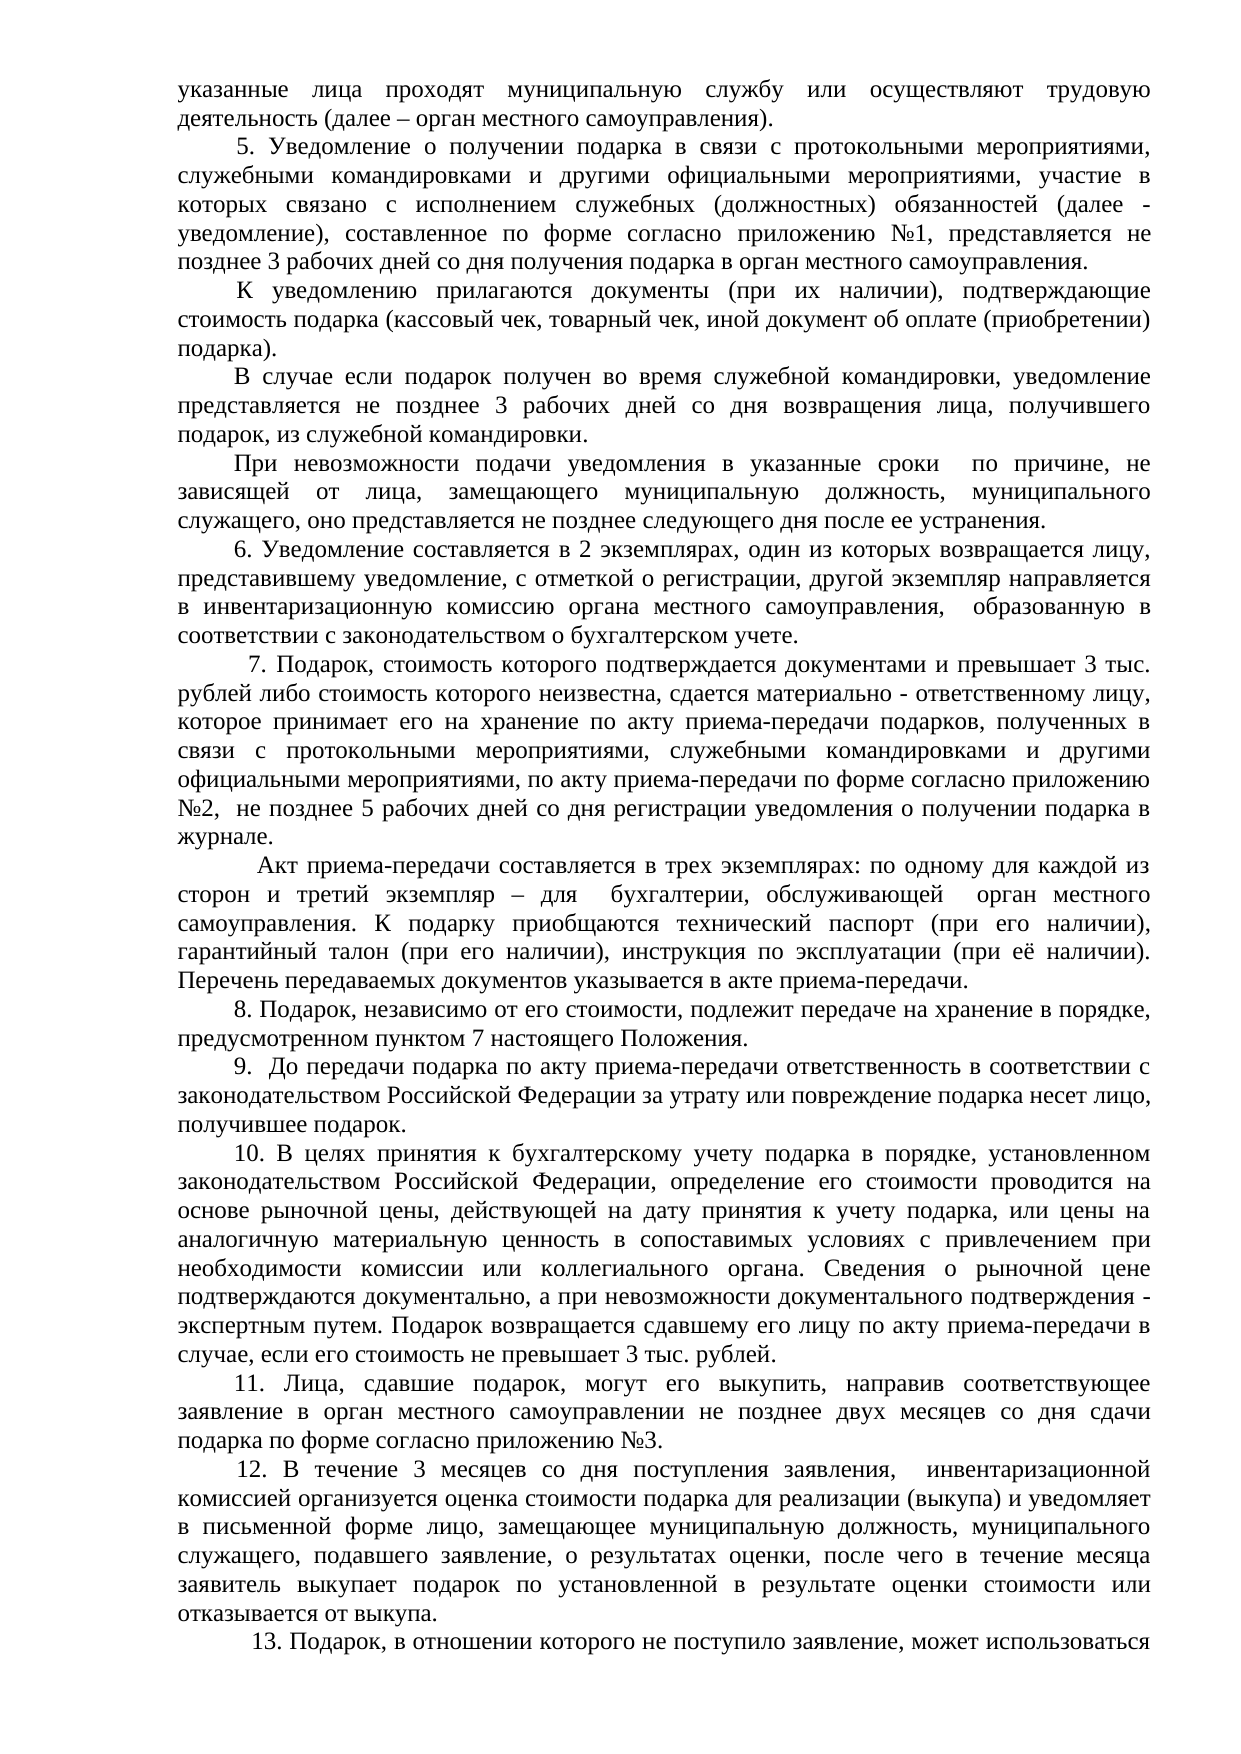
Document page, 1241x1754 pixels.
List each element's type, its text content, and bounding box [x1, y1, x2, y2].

text 8. Подарок, независимо от его стоимости, подлежит передаче на хранение в порядке, предусмотренном пунктом 7 настоящего Положения. [177, 994, 1152, 1051]
text Акт приема-передачи составляется в трех экземплярах: по одному для каждой из сторон и третий экземпляр – для бухгалтерии, обслуживающей орган местного самоуправления. К подарку приобщаются технический паспорт (при его наличии), гарантийный талон (при его наличии), инструкция по эксплуатации (при её наличии). Перечень передаваемых документов указывается в акте приема-передачи. [177, 850, 1152, 994]
text 12. В течение 3 месяцев со дня поступления заявления, инвентаризационной комиссией организуется оценка стоимости подарка для реализации (выкупа) и уведомляет в письменной форме лицо, замещающее муниципальную должность, муниципального служащего, подавшего заявление, о результатах оценки, после чего в течение месяца заявитель выкупает подарок по установленной в результате оценки стоимости или отказывается от выкупа. [177, 1454, 1152, 1626]
text 5. Уведомление о получении подарка в связи с протокольными мероприятиями, служебными командировками и другими официальными мероприятиями, участие в которых связано с исполнением служебных (должностных) обязанностей (далее - уведомление), составленное по форме согласно приложению №1, представляется не позднее 3 рабочих дней со дня получения подарка в орган местного самоуправления. [177, 131, 1152, 275]
text 11. Лица, сдавшие подарок, могут его выкупить, направив соответствующее заявление в орган местного самоуправлении не позднее двух месяцев со дня сдачи подарка по форме согласно приложению №3. [177, 1368, 1152, 1454]
text 9. До передачи подарка по акту приема-передачи ответственность в соответствии с законодательством Российской Федерации за утрату или повреждение подарка несет лицо, получившее подарок. [177, 1051, 1152, 1138]
text К уведомлению прилагаются документы (при их наличии), подтверждающие стоимость подарка (кассовый чек, товарный чек, иной документ об оплате (приобретении) подарка). [177, 275, 1152, 361]
text В случае если подарок получен во время служебной командировки, уведомление представляется не позднее 3 рабочих дней со дня возвращения лица, получившего подарок, из служебной командировки. [177, 361, 1152, 448]
text 7. Подарок, стоимость которого подтверждается документами и превышает 3 тыс. рублей либо стоимость которого неизвестна, сдается материально - ответственному лицу, которое принимает его на хранение по акту приема-передачи подарков, полученных в связи с протокольными мероприятиями, служебными командировками и другими официальными мероприятиями, по акту приема-передачи по форме согласно приложению №2, не позднее 5 рабочих дней со дня регистрации уведомления о получении подарка в журнале. [177, 649, 1152, 850]
text 10. В целях принятия к бухгалтерскому учету подарка в порядке, установленном законодательством Российской Федерации, определение его стоимости проводится на основе рыночной цены, действующей на дату принятия к учету подарка, или цены на аналогичную материальную ценность в сопоставимых условиях с привлечением при необходимости комиссии или коллегиального органа. Сведения о рыночной цене подтверждаются документально, а при невозможности документального подтверждения - экспертным путем. Подарок возвращается сдавшему его лицу по акту приема-передачи в случае, если его стоимость не превышает 3 тыс. рублей. [177, 1138, 1152, 1368]
text При невозможности подачи уведомления в указанные сроки по причине, не зависящей от лица, замещающего муниципальную должность, муниципального служащего, оно представляется не позднее следующего дня после ее устранения. [177, 448, 1152, 534]
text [177, 1626, 1152, 1655]
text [177, 74, 1152, 131]
text 6. Уведомление составляется в 2 экземплярах, один из которых возвращается лицу, представившему уведомление, с отметкой о регистрации, другой экземпляр направляется в инвентаризационную комиссию органа местного самоуправления, образованную в соответствии с законодательством о бухгалтерском учете. [177, 534, 1152, 649]
